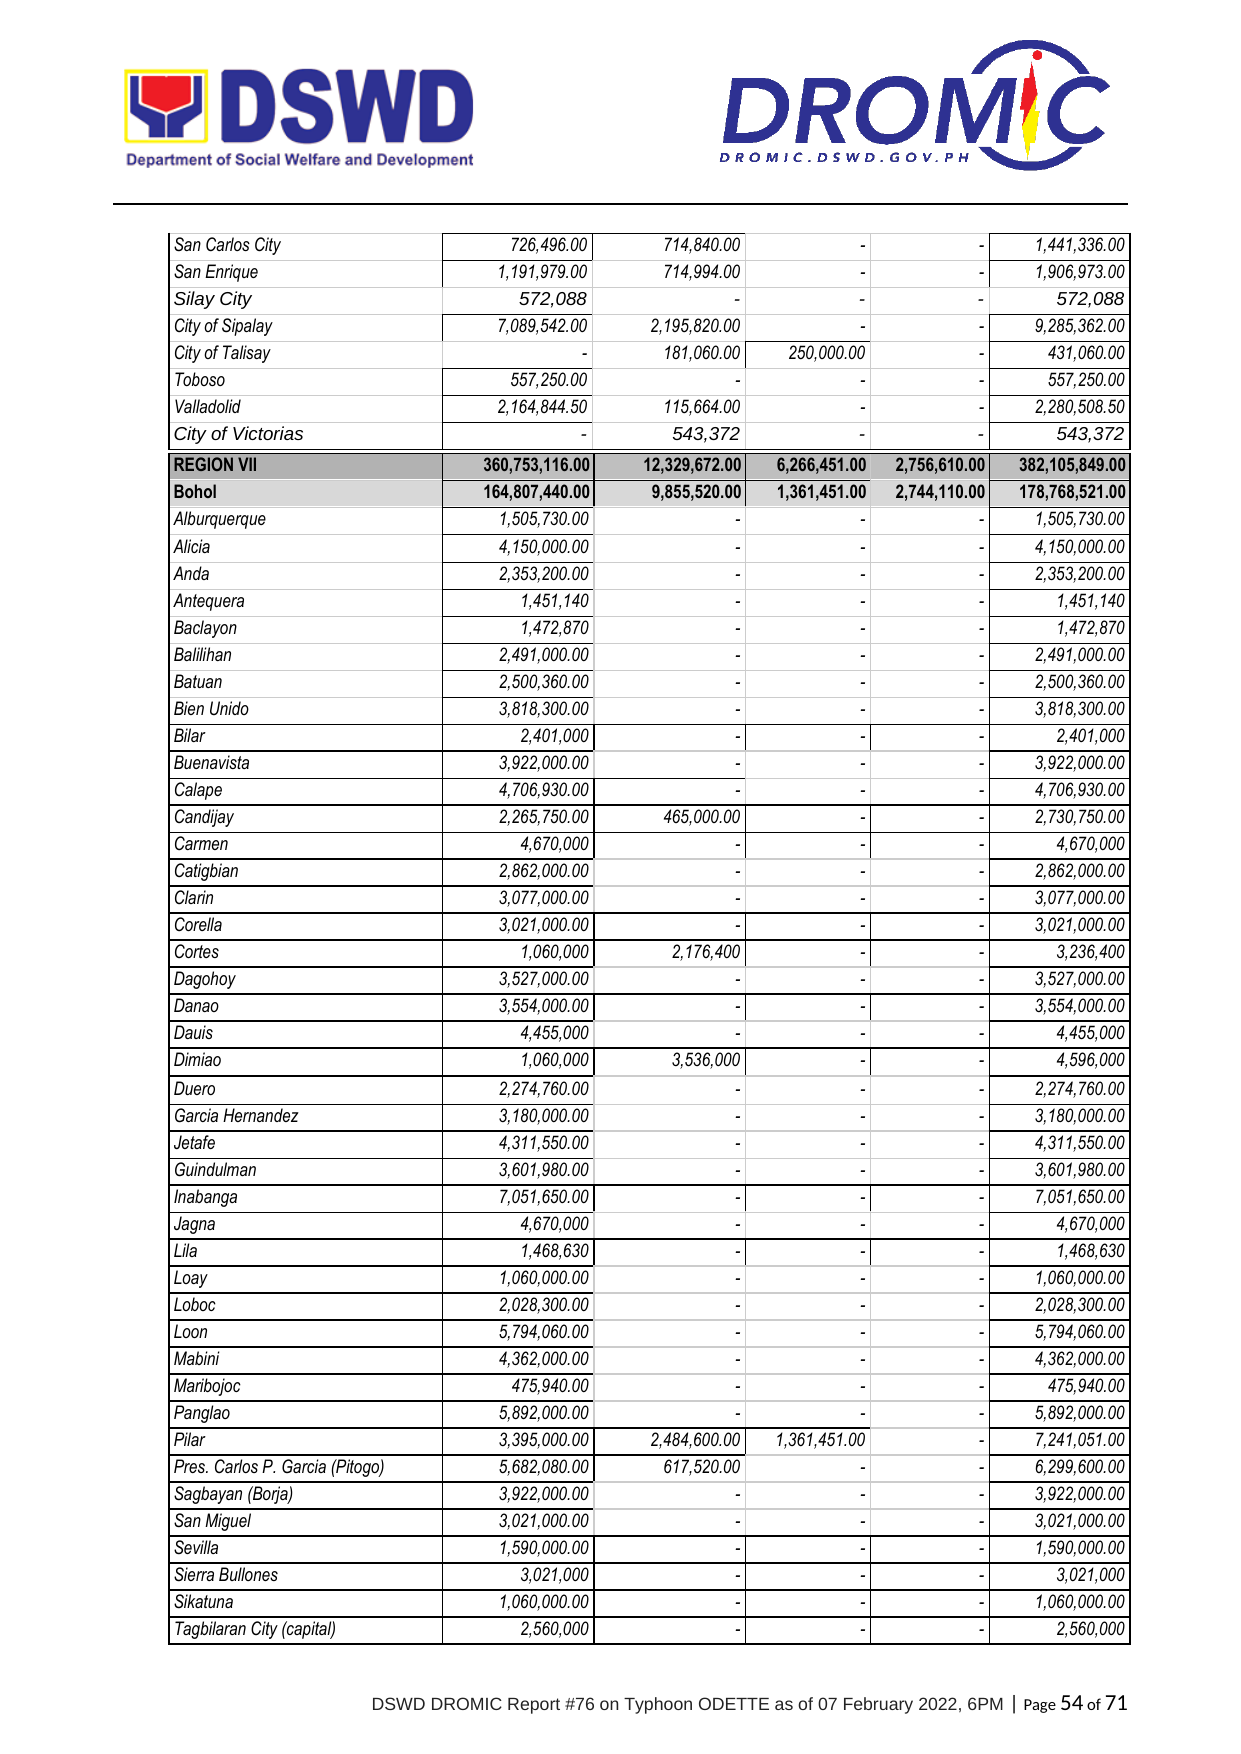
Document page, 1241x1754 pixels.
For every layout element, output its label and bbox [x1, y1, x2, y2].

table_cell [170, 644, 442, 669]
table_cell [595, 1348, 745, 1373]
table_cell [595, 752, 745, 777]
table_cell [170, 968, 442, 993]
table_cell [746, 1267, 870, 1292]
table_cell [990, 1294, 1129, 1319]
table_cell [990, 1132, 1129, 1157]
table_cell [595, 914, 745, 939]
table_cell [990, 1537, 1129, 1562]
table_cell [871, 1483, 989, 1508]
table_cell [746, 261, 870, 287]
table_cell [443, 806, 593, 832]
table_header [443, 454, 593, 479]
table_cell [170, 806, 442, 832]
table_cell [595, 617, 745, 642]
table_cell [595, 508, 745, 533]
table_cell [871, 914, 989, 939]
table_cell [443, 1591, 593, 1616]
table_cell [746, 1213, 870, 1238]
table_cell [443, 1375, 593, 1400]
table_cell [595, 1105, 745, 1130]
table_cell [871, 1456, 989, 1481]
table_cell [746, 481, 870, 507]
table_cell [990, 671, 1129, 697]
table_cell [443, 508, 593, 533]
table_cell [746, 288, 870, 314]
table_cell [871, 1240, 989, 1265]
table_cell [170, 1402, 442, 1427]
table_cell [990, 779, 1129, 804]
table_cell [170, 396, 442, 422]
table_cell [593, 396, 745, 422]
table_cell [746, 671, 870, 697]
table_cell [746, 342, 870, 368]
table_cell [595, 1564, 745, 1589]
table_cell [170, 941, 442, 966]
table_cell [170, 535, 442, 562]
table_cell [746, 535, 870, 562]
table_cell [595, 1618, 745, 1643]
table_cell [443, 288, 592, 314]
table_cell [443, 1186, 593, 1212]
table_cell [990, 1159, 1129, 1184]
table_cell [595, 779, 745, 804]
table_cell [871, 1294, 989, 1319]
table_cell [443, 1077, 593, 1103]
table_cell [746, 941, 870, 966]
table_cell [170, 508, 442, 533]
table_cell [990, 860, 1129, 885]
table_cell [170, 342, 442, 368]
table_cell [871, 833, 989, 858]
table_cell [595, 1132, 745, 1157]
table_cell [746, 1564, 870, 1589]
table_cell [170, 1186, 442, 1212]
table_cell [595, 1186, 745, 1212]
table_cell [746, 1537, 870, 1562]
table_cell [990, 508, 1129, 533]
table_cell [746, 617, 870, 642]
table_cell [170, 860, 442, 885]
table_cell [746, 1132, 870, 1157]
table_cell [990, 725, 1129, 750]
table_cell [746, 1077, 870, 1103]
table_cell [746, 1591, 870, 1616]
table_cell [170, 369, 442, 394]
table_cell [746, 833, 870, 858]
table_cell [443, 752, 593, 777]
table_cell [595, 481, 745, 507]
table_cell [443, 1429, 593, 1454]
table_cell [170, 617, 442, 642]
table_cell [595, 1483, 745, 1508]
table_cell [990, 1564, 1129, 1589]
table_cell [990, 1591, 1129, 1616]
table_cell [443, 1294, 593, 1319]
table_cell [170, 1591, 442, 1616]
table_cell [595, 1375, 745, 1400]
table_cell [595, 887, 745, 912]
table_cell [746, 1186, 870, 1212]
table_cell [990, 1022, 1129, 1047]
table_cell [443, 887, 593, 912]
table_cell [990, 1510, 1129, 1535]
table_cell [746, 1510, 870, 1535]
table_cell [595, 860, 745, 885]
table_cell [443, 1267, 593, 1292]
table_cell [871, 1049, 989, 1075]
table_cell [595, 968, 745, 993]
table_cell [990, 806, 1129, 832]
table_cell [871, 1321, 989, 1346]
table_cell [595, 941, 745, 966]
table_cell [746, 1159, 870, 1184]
picture [112, 65, 487, 173]
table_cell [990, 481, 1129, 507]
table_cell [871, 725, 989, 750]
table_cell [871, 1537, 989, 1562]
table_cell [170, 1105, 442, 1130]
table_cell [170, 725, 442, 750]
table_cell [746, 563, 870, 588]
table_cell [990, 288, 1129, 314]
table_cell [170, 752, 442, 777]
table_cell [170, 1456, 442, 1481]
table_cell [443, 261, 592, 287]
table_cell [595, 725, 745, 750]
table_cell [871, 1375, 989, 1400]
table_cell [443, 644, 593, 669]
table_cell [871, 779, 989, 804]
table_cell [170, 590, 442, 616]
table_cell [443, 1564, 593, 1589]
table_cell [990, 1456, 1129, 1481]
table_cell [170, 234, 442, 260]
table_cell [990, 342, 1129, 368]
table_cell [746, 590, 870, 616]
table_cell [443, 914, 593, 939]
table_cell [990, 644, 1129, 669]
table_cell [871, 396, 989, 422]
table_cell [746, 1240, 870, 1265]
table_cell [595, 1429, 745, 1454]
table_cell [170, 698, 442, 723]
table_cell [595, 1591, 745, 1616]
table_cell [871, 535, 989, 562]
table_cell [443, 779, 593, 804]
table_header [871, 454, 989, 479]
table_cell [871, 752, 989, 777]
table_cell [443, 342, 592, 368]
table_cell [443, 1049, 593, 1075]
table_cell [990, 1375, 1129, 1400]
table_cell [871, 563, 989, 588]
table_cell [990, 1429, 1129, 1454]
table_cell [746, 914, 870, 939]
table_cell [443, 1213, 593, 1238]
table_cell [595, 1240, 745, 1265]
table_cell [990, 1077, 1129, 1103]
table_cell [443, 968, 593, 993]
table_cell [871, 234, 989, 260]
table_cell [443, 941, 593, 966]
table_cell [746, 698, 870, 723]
picture [676, 39, 1149, 171]
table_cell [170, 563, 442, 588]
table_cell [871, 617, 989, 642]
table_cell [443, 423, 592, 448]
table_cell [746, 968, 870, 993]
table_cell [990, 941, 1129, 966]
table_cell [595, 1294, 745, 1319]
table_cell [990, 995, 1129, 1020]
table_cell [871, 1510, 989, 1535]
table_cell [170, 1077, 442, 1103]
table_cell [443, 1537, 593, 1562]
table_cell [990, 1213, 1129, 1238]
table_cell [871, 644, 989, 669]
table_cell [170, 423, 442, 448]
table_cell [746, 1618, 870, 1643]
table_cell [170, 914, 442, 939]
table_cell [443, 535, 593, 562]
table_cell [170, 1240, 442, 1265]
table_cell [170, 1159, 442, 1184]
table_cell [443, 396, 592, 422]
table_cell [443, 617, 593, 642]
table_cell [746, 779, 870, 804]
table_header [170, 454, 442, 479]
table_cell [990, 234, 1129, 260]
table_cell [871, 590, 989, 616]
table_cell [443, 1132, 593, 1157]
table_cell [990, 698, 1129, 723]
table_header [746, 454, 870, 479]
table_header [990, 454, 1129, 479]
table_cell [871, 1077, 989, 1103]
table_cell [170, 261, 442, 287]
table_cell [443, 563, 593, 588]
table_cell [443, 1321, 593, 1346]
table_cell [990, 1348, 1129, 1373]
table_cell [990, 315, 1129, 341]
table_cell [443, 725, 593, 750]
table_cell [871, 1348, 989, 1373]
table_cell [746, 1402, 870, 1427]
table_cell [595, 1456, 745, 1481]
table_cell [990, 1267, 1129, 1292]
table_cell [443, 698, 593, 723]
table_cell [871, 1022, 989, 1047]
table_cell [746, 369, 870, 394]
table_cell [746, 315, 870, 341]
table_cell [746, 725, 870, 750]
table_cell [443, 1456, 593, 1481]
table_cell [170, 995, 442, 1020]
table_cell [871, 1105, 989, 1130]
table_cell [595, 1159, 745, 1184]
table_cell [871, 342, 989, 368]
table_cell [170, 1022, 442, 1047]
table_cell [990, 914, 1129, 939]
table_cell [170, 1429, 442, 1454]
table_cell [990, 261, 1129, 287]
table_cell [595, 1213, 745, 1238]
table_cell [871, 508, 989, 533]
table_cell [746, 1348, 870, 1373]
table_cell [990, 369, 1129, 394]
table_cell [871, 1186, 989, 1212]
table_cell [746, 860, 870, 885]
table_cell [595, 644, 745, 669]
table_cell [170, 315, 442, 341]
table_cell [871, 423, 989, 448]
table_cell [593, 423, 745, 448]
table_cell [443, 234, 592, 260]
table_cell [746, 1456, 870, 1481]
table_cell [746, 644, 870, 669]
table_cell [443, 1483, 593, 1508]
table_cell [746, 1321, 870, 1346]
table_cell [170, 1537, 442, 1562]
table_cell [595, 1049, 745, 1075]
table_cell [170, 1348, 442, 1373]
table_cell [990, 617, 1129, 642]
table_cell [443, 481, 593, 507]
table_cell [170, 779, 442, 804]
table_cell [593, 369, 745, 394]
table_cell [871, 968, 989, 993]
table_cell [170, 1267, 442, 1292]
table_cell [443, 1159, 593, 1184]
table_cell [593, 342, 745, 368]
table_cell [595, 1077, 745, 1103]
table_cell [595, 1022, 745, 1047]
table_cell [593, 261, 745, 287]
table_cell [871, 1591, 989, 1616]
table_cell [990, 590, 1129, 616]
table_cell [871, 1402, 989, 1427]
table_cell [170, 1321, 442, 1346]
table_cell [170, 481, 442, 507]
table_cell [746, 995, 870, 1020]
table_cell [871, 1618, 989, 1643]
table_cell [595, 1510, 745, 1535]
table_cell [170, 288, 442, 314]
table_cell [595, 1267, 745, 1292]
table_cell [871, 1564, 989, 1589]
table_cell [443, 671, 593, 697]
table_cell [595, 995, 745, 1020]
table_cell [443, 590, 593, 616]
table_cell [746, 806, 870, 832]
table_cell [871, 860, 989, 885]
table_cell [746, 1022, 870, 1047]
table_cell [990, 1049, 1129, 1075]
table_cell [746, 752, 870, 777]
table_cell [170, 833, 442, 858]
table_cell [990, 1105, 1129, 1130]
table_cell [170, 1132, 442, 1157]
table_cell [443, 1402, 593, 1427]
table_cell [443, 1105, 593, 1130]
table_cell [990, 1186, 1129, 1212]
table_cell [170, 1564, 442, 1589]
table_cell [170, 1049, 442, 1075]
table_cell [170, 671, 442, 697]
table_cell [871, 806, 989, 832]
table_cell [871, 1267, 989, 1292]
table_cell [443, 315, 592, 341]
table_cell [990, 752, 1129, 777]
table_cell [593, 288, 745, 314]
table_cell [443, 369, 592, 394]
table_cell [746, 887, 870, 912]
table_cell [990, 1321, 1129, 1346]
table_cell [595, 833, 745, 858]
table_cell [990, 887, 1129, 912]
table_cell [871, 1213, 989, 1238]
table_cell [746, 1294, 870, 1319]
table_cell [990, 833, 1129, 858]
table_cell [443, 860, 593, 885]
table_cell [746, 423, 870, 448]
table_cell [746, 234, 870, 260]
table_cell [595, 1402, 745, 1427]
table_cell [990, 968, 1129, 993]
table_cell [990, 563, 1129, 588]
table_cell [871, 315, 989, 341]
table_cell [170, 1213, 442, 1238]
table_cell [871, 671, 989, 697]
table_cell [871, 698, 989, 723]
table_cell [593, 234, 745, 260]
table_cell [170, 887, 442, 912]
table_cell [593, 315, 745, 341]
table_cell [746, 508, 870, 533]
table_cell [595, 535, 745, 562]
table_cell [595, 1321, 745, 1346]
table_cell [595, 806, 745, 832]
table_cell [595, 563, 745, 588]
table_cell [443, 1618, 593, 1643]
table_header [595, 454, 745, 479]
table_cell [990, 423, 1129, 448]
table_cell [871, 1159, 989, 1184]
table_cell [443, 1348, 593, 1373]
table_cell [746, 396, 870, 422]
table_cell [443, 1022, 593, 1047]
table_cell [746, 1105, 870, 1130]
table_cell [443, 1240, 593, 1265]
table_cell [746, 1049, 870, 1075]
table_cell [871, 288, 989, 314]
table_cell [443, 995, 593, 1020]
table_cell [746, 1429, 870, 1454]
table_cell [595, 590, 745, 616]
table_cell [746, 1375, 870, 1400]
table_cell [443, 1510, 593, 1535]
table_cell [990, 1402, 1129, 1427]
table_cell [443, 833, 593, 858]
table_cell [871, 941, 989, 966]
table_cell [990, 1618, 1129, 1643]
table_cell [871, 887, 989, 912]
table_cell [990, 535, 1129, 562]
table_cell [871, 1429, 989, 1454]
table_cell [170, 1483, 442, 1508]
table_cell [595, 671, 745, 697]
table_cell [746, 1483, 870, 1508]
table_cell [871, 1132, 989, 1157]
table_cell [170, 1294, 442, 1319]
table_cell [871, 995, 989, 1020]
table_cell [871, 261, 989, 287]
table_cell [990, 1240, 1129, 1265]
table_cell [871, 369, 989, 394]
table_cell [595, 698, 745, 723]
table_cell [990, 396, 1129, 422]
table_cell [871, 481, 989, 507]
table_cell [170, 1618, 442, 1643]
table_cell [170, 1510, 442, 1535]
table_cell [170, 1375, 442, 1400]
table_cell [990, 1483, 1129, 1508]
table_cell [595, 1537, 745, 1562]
